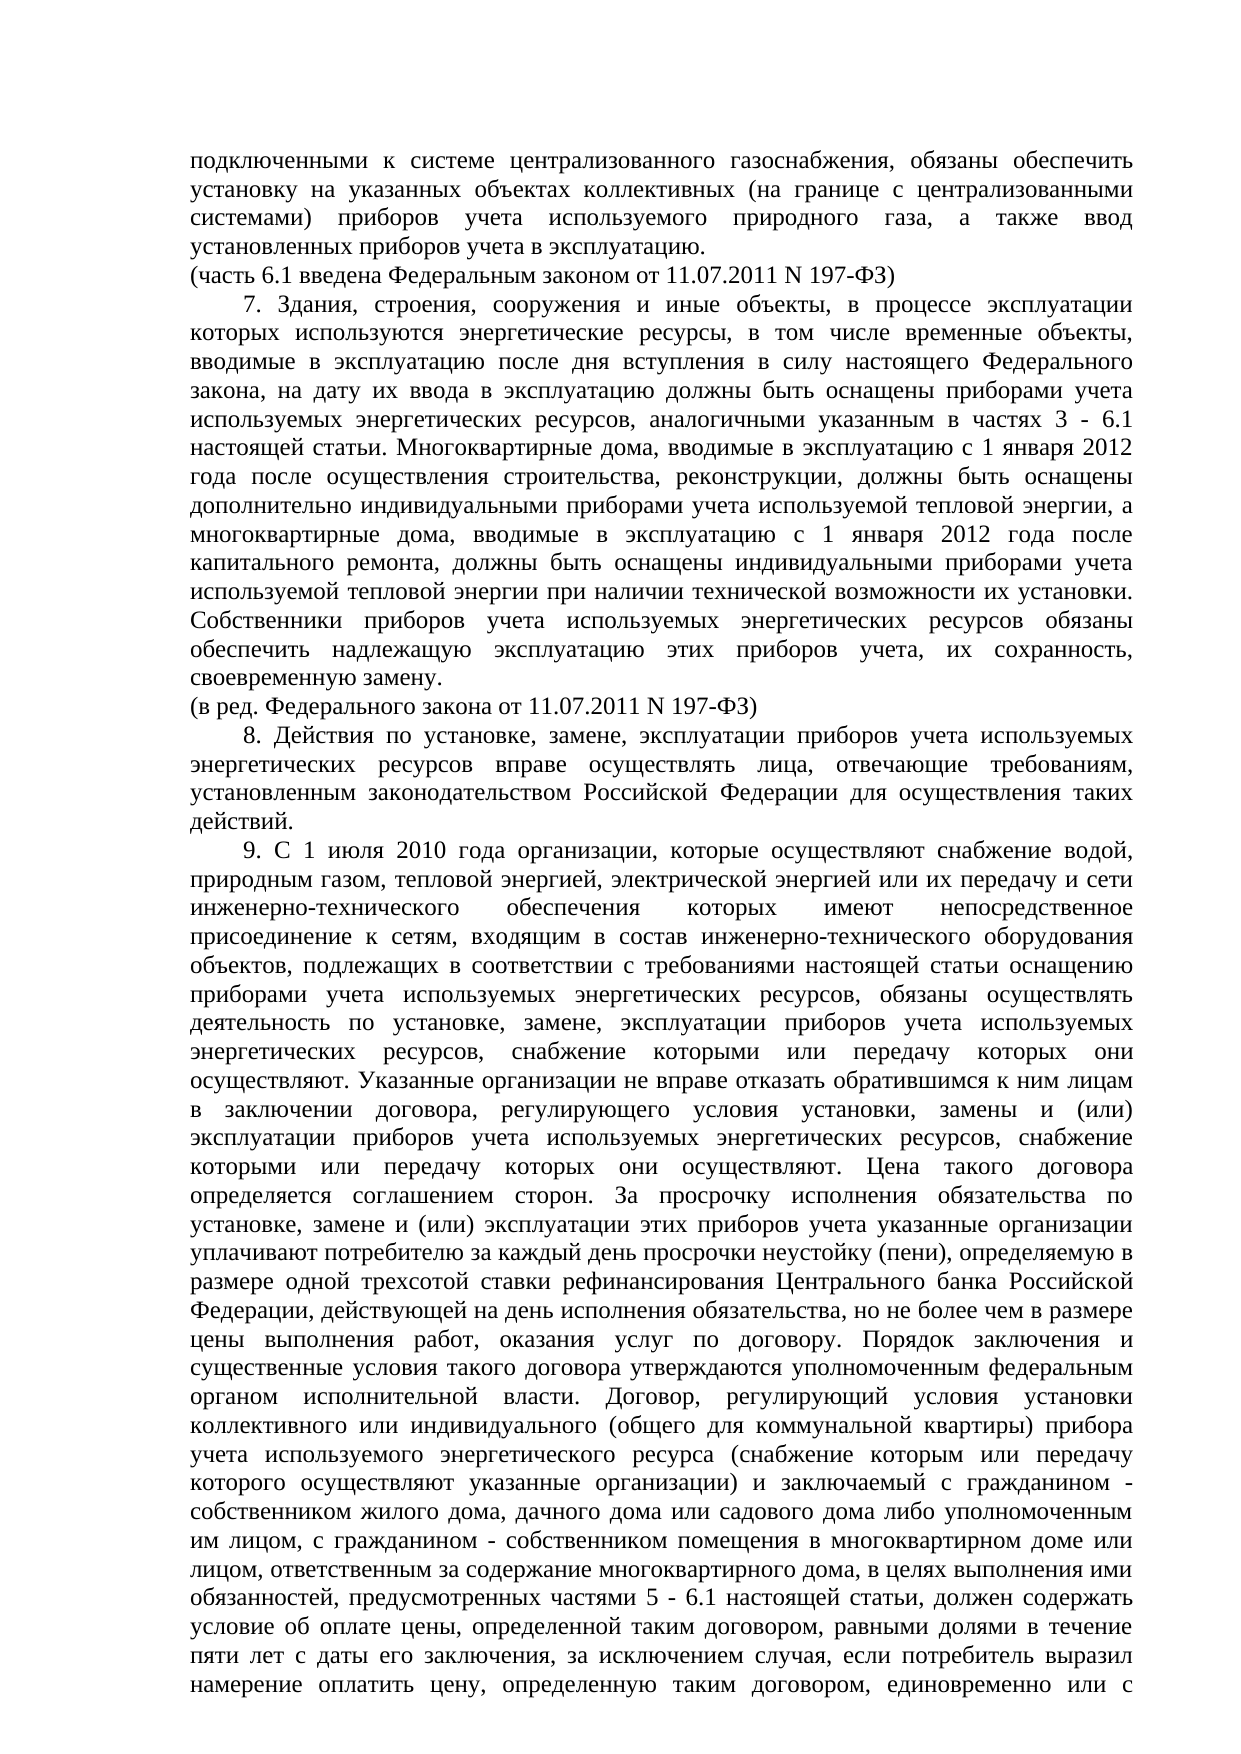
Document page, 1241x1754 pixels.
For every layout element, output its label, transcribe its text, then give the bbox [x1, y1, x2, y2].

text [190, 145, 1134, 260]
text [190, 835, 1134, 1697]
text (в ред. Федерального закона от 11.07.2011 N 197-ФЗ) [190, 691, 1134, 720]
text 8. Действия по установке, замене, эксплуатации приборов учета используемых энергетических ресурсов вправе осуществлять лица, отвечающие требованиям, установленным законодательством Российской Федерации для осуществления таких действий. [190, 720, 1134, 835]
text 7. Здания, строения, сооружения и иные объекты, в процессе эксплуатации которых используются энергетические ресурсы, в том числе временные объекты, вводимые в эксплуатацию после дня вступления в силу настоящего Федерального закона, на дату их ввода в эксплуатацию должны быть оснащены приборами учета используемых энергетических ресурсов, аналогичными указанным в частях 3 - 6.1 настоящей статьи. Многоквартирные дома, вводимые в эксплуатацию с 1 января 2012 года после осуществления строительства, реконструкции, должны быть оснащены дополнительно индивидуальными приборами учета используемой тепловой энергии, а многоквартирные дома, вводимые в эксплуатацию с 1 января 2012 года после капитального ремонта, должны быть оснащены индивидуальными приборами учета используемой тепловой энергии при наличии технической возможности их установки. Собственники приборов учета используемых энергетических ресурсов обязаны обеспечить надлежащую эксплуатацию этих приборов учета, их сохранность, своевременную замену. [190, 289, 1134, 691]
text (часть 6.1 введена Федеральным законом от 11.07.2011 N 197-ФЗ) [190, 260, 1134, 289]
